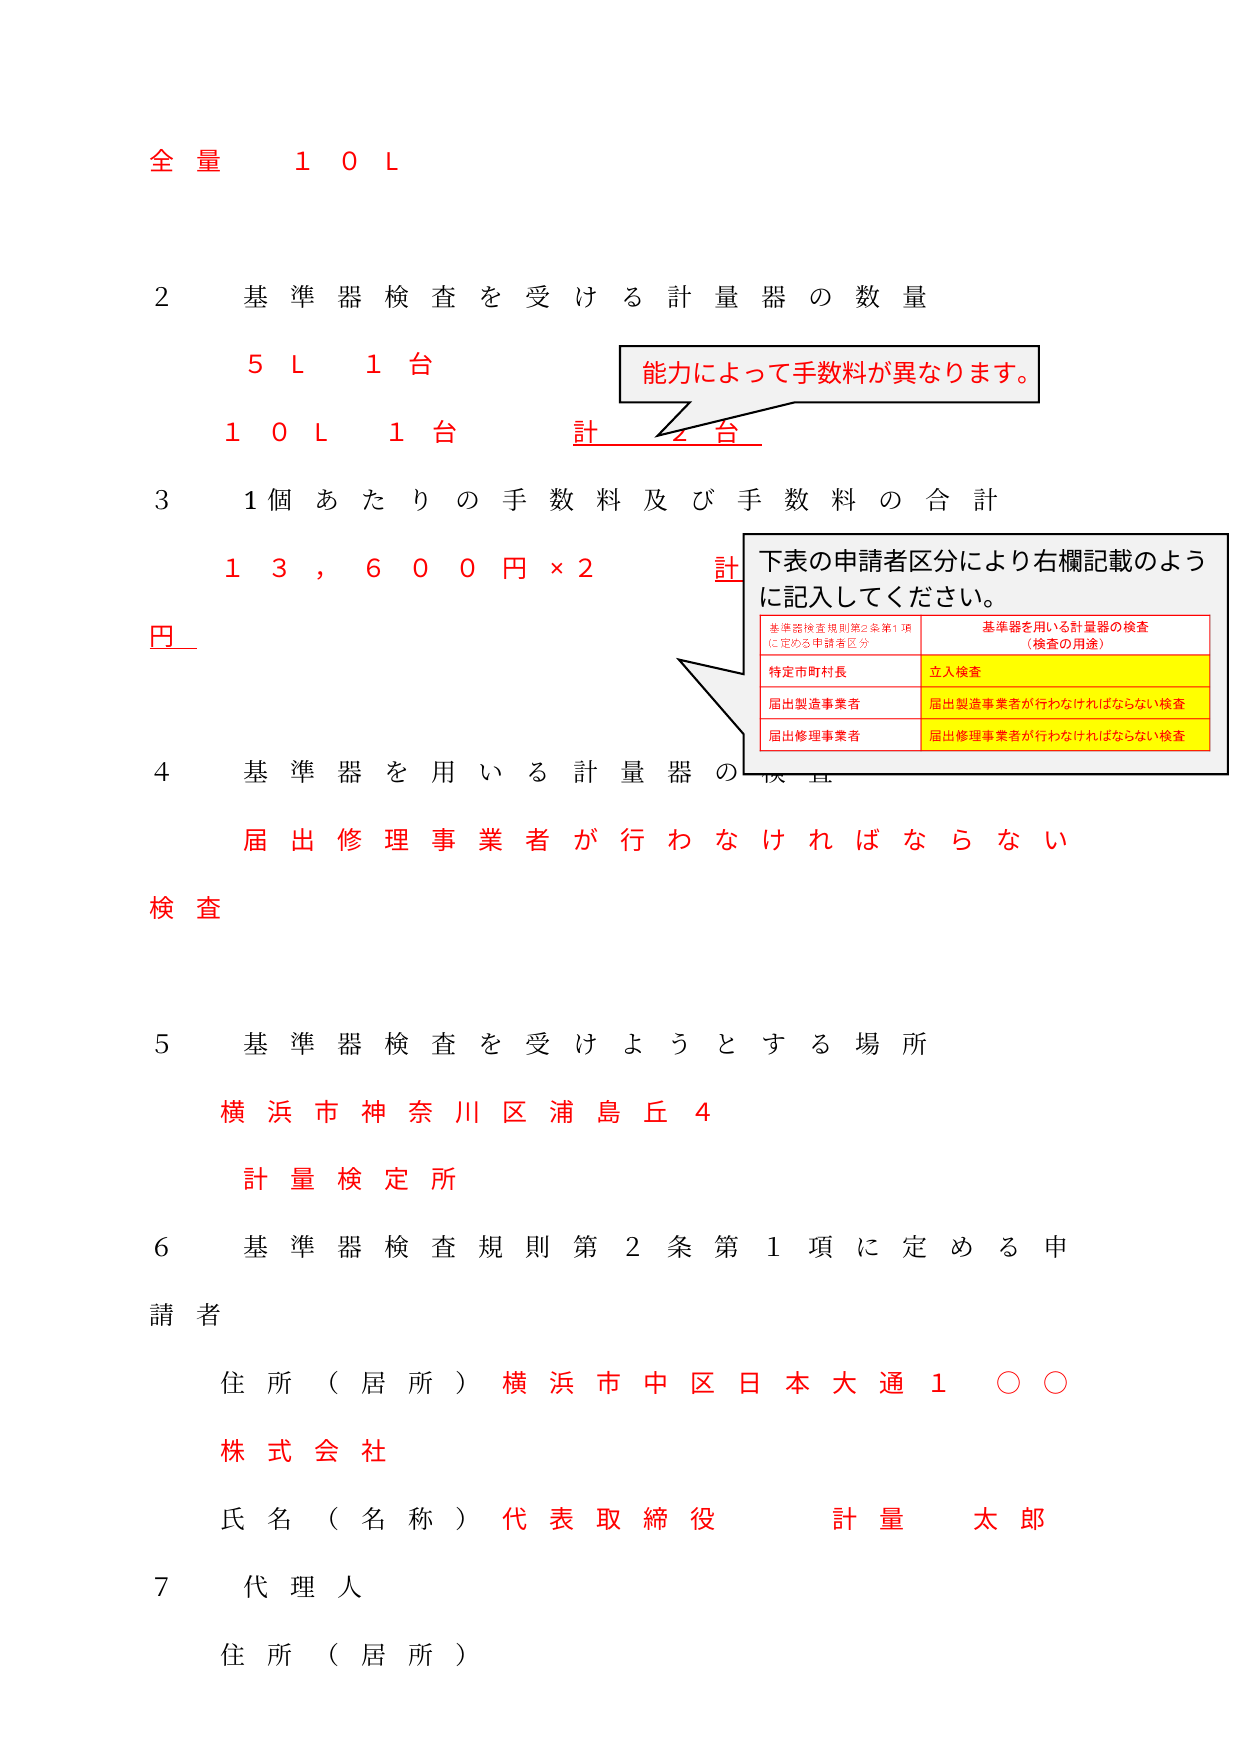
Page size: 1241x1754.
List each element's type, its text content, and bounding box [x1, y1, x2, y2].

text 計量検定所 [149, 1144, 1091, 1212]
text ６ 基準器検査規則第２条第１項に定める申請者 [149, 1212, 1091, 1348]
text 住所（居所）横浜市中区日本大通１ ○○株式会社 [208, 1348, 1091, 1484]
text ３ 1個あたりの手数料及び手数料の合計 [149, 465, 1091, 533]
text ５L １台 [149, 329, 1091, 397]
text １３，６００円×２ 計 ２７，２００円 [149, 533, 742, 669]
text ５ 基準器検査を受けようとする場所 [149, 1008, 1091, 1076]
text 住所（居所） [208, 1619, 1091, 1687]
text 横浜市神奈川区浦島丘４ [149, 1076, 1091, 1144]
text 氏名（名称）代表取締役 計量 太郎 [208, 1484, 1091, 1552]
text 全量 １０L [149, 125, 1091, 193]
text ４ 基準器を用いる計量器の検査 [149, 737, 1091, 804]
text １０L １台 計 ２台 [149, 397, 1091, 465]
text ７ 代理人 [149, 1552, 1091, 1619]
text 届出修理事業者が行わなければならない検査 [149, 804, 1091, 940]
text ２ 基準器検査を受ける計量器の数量 [149, 261, 1091, 329]
